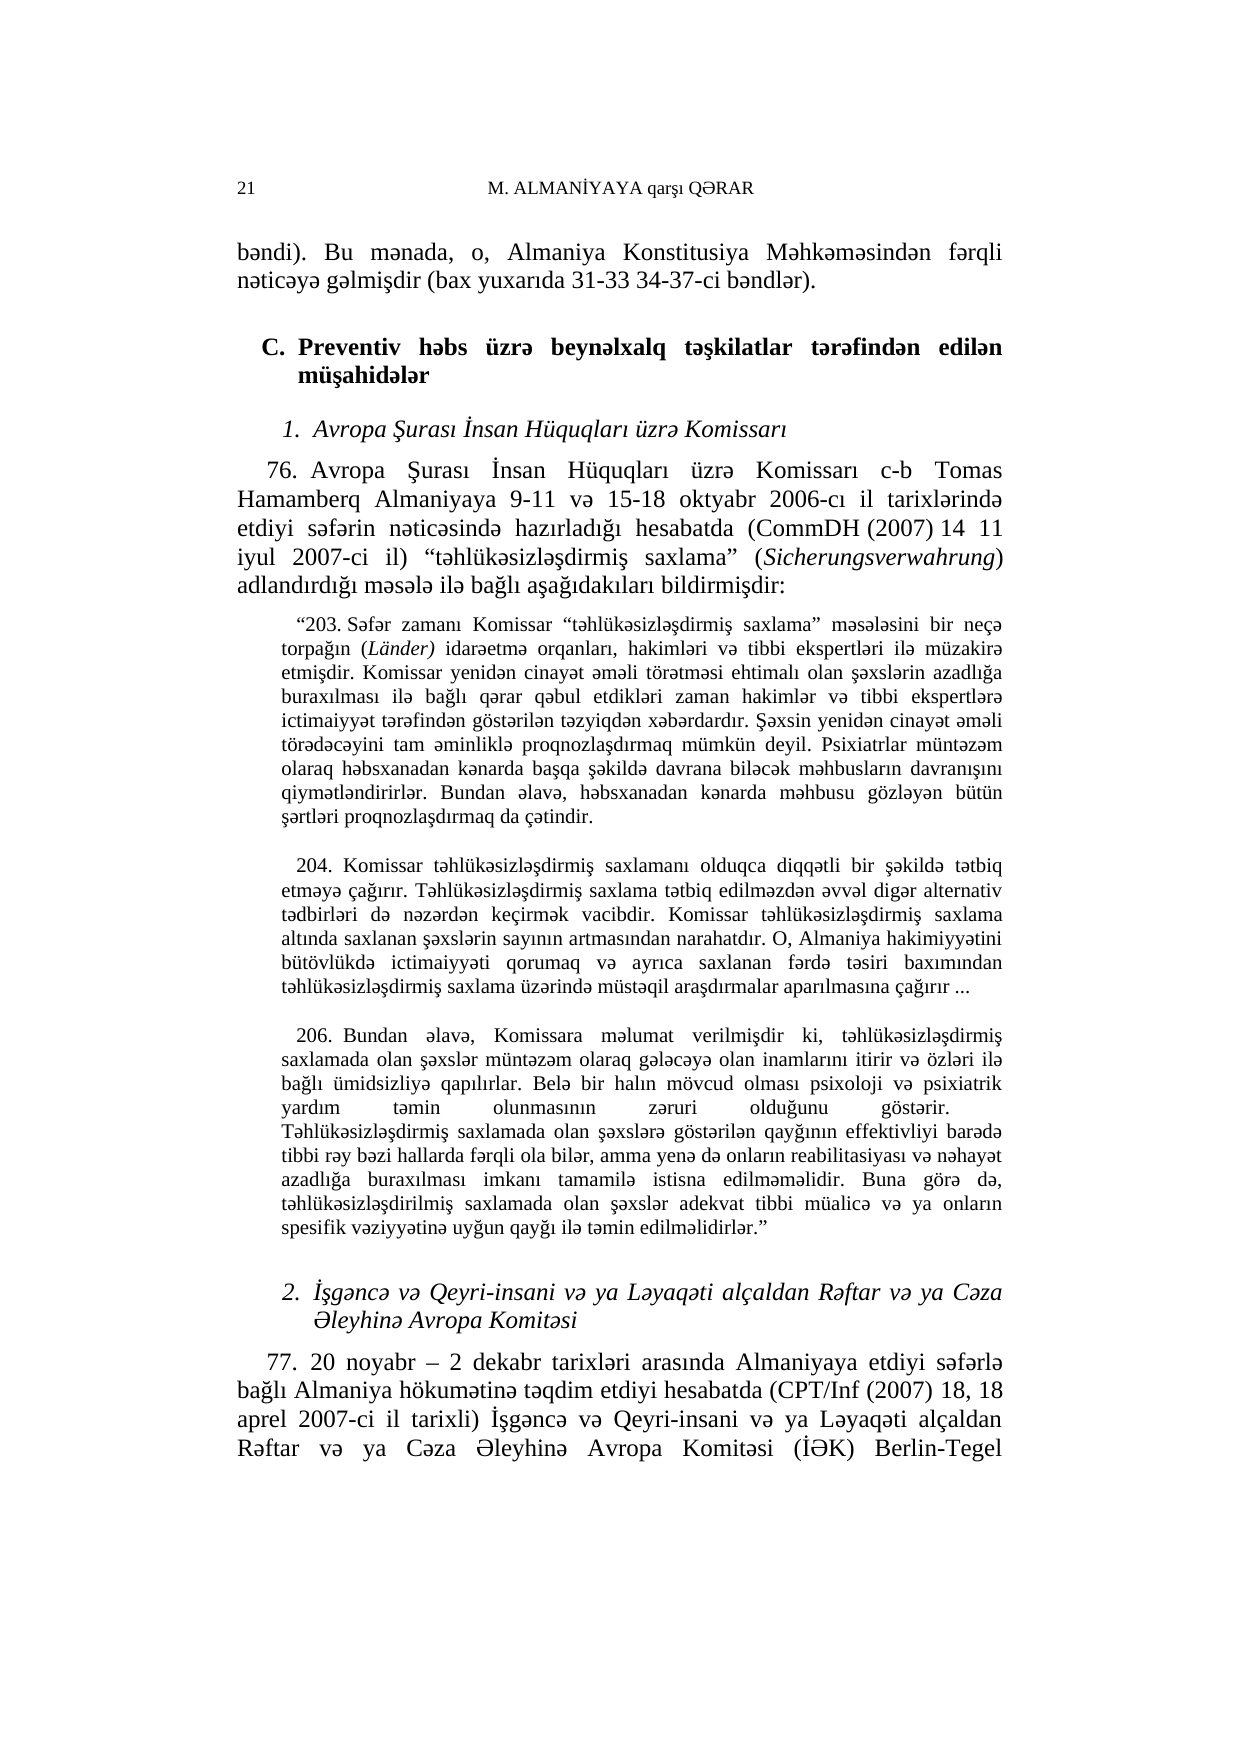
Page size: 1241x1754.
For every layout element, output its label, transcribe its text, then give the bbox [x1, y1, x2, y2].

text 204. Komissar təhlükəsizləşdirmiş saxlamanı olduqca diqqətli bir şəkildə tətbiq etməyə çağırır. Təhlükəsizləşdirmiş saxlama tətbiq edilməzdən əvvəl digər alternativ tədbirləri də nəzərdən keçirmək vacibdir. Komissar təhlükəsizləşdirmiş saxlama altında saxlanan şəxslərin sayının artmasından narahatdır. O, Almaniya hakimiyyətini bütövlükdə ictimaiyyəti qorumaq və ayrıca saxlanan fərdə təsiri baxımından təhlükəsizləşdirmiş saxlama üzərində müstəqil araşdırmalar aparılmasına çağırır ... [281, 853, 1003, 998]
text 206. Bundan əlavə, Komissara məlumat verilmişdir ki, təhlükəsizləşdirmiş saxlamada olan şəxslər müntəzəm olaraq gələcəyə olan inamlarını itirir və özləri ilə bağlı ümidsizliyə qapılırlar. Belə bir halın mövcud olması psixoloji və psixiatrik yardım təmin olunmasının zəruri olduğunu göstərir. Təhlükəsizləşdirmiş saxlamada olan şəxslərə göstərilən qayğının effektivliyi barədə tibbi rəy bəzi hallarda fərqli ola bilər, amma yenə də onların reabilitasiyası və nəhayət azadlığa buraxılması imkanı tamamilə istisna edilməməlidir. Buna görə də, təhlükəsizləşdirilmiş saxlamada olan şəxslər adekvat tibbi müalicə və ya onların spesifik vəziyyətinə uyğun qayğı ilə təmin edilməlidirlər.” [281, 1023, 1003, 1239]
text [237, 1347, 1003, 1462]
text C. Preventiv həbs üzrə beynəlxalq təşkilatlar tərəfindən edilən müşahidələr [261, 332, 1003, 389]
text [237, 237, 1003, 294]
text 1. Avropa Şurası İnsan Hüquqları üzrə Komissarı [282, 414, 1003, 443]
text 2. İşgəncə və Qeyri-insani və ya Ləyaqəti alçaldan Rəftar və ya Cəza Əleyhinə Avropa Komitəsi [282, 1277, 1003, 1334]
text “203. Səfər zamanı Komissar “təhlükəsizləşdirmiş saxlama” məsələsini bir neçə torpağın (Länder) idarəetmə orqanları, hakimləri və tibbi ekspertləri ilə müzakirə etmişdir. Komissar yenidən cinayət əməli törətməsi ehtimalı olan şəxslərin azadlığa buraxılması ilə bağlı qərar qəbul etdikləri zaman hakimlər və tibbi ekspertlərə ictimaiyyət tərəfindən göstərilən təzyiqdən xəbərdardır. Şəxsin yenidən cinayət əməli törədəcəyini tam əminliklə proqnozlaşdırmaq mümkün deyil. Psixiatrlar müntəzəm olaraq həbsxanadan kənarda başqa şəkildə davrana biləcək məhbusların davranışını qiymətləndirirlər. Bundan əlavə, həbsxanadan kənarda məhbusu gözləyən bütün şərtləri proqnozlaşdırmaq da çətindir. [281, 612, 1003, 828]
text 76. Avropa Şurası İnsan Hüquqları üzrə Komissarı c-b Tomas Hamamberq Almaniyaya 9-11 və 15-18 oktyabr 2006-cı il tarixlərində etdiyi səfərin nəticəsində hazırladığı hesabatda (CommDH (2007) 14 11 iyul 2007-ci il) “təhlükəsizləşdirmiş saxlama” (Sicherungsverwahrung) adlandırdığı məsələ ilə bağlı aşağıdakıları bildirmişdir: [237, 456, 1003, 599]
